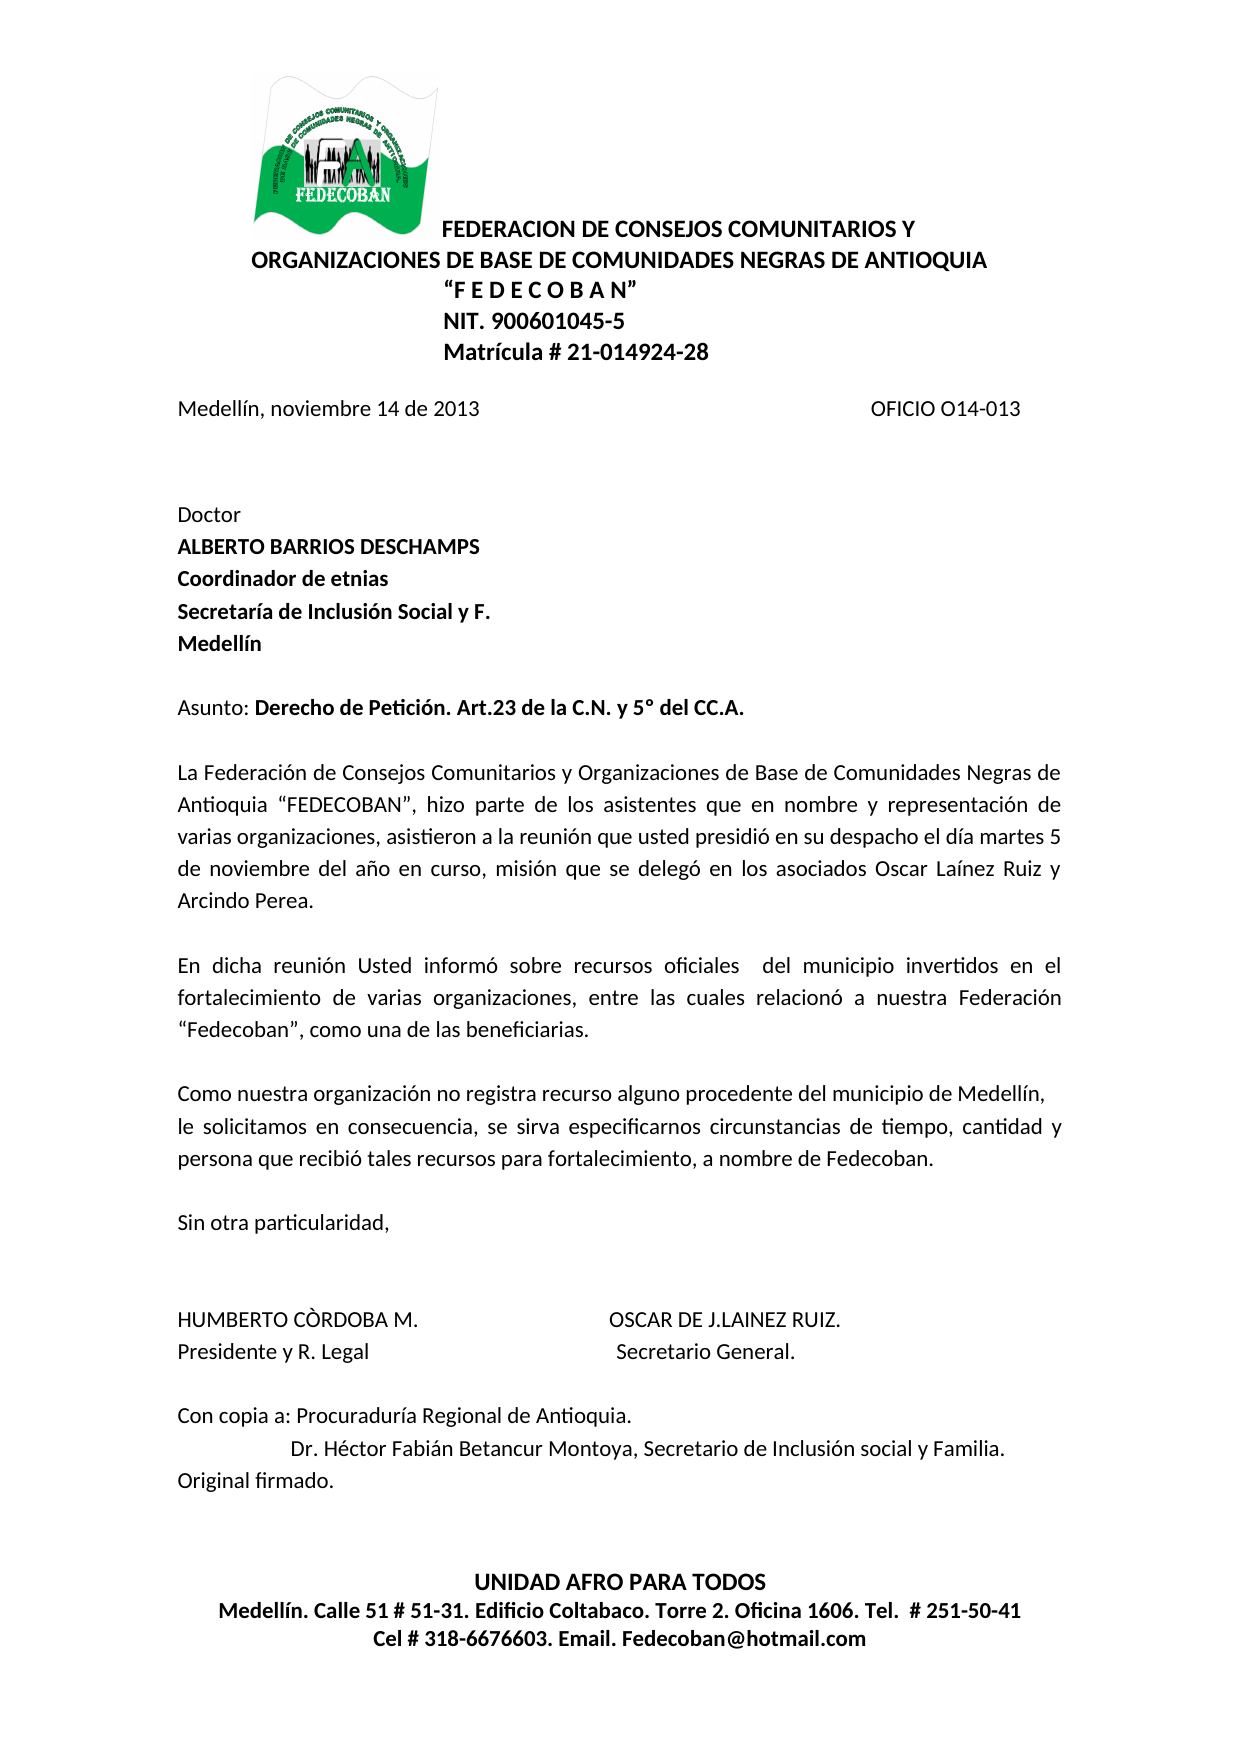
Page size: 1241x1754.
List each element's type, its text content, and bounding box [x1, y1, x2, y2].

text ALBERTO BARRIOS DESCHAMPS [177, 532, 1063, 560]
text Presidente y R. Legal Secretario General. [177, 1337, 1063, 1365]
text Dr. Héctor Fabián Betancur Montoya, Secretario de Inclusión social y Familia. [177, 1434, 1063, 1462]
text le solicitamos en consecuencia, se sirva especificarnos circunstancias de tiempo, cantidad y persona que recibió tales recursos para fortalecimiento, a nombre de Fedecoban. [177, 1112, 1063, 1172]
text Con copia a: Procuraduría Regional de Antioquia. [177, 1401, 1063, 1429]
text Secretaría de Inclusión Social y F. [177, 597, 1063, 625]
text Coordinador de etnias [177, 564, 1063, 593]
text Asunto: Derecho de Petición. Art.23 de la C.N. y 5º del CC.A. [177, 693, 1063, 721]
text Sin otra particularidad, [177, 1208, 1063, 1236]
text Doctor [177, 500, 1063, 528]
text La Federación de Consejos Comunitarios y Organizaciones de Base de Comunidades Negras de Antioquia “FEDECOBAN”, hizo parte de los asistentes que en nombre y representación de varias organizaciones, asistieron a la reunión que usted presidió en su despacho el día martes 5 de noviembre del año en curso, misión que se delegó en los asociados Oscar Laínez Ruiz y Arcindo Perea. [177, 758, 1063, 914]
text En dicha reunión Usted informó sobre recursos oficiales del municipio invertidos en el fortalecimiento de varias organizaciones, entre las cuales relacionó a nuestra Federación “Fedecoban”, como una de las beneficiarias. [177, 951, 1063, 1043]
text Como nuestra organización no registra recurso alguno procedente del municipio de Medellín, [177, 1079, 1063, 1108]
text Medellín [177, 629, 1063, 657]
text Medellín, noviembre 14 de 2013 OFICIO O14-013 [177, 394, 1063, 422]
text Original firmado. [177, 1466, 1063, 1494]
text HUMBERTO CÒRDOBA M. OSCAR DE J.LAINEZ RUIZ. [177, 1305, 1063, 1333]
picture [251, 73, 442, 238]
